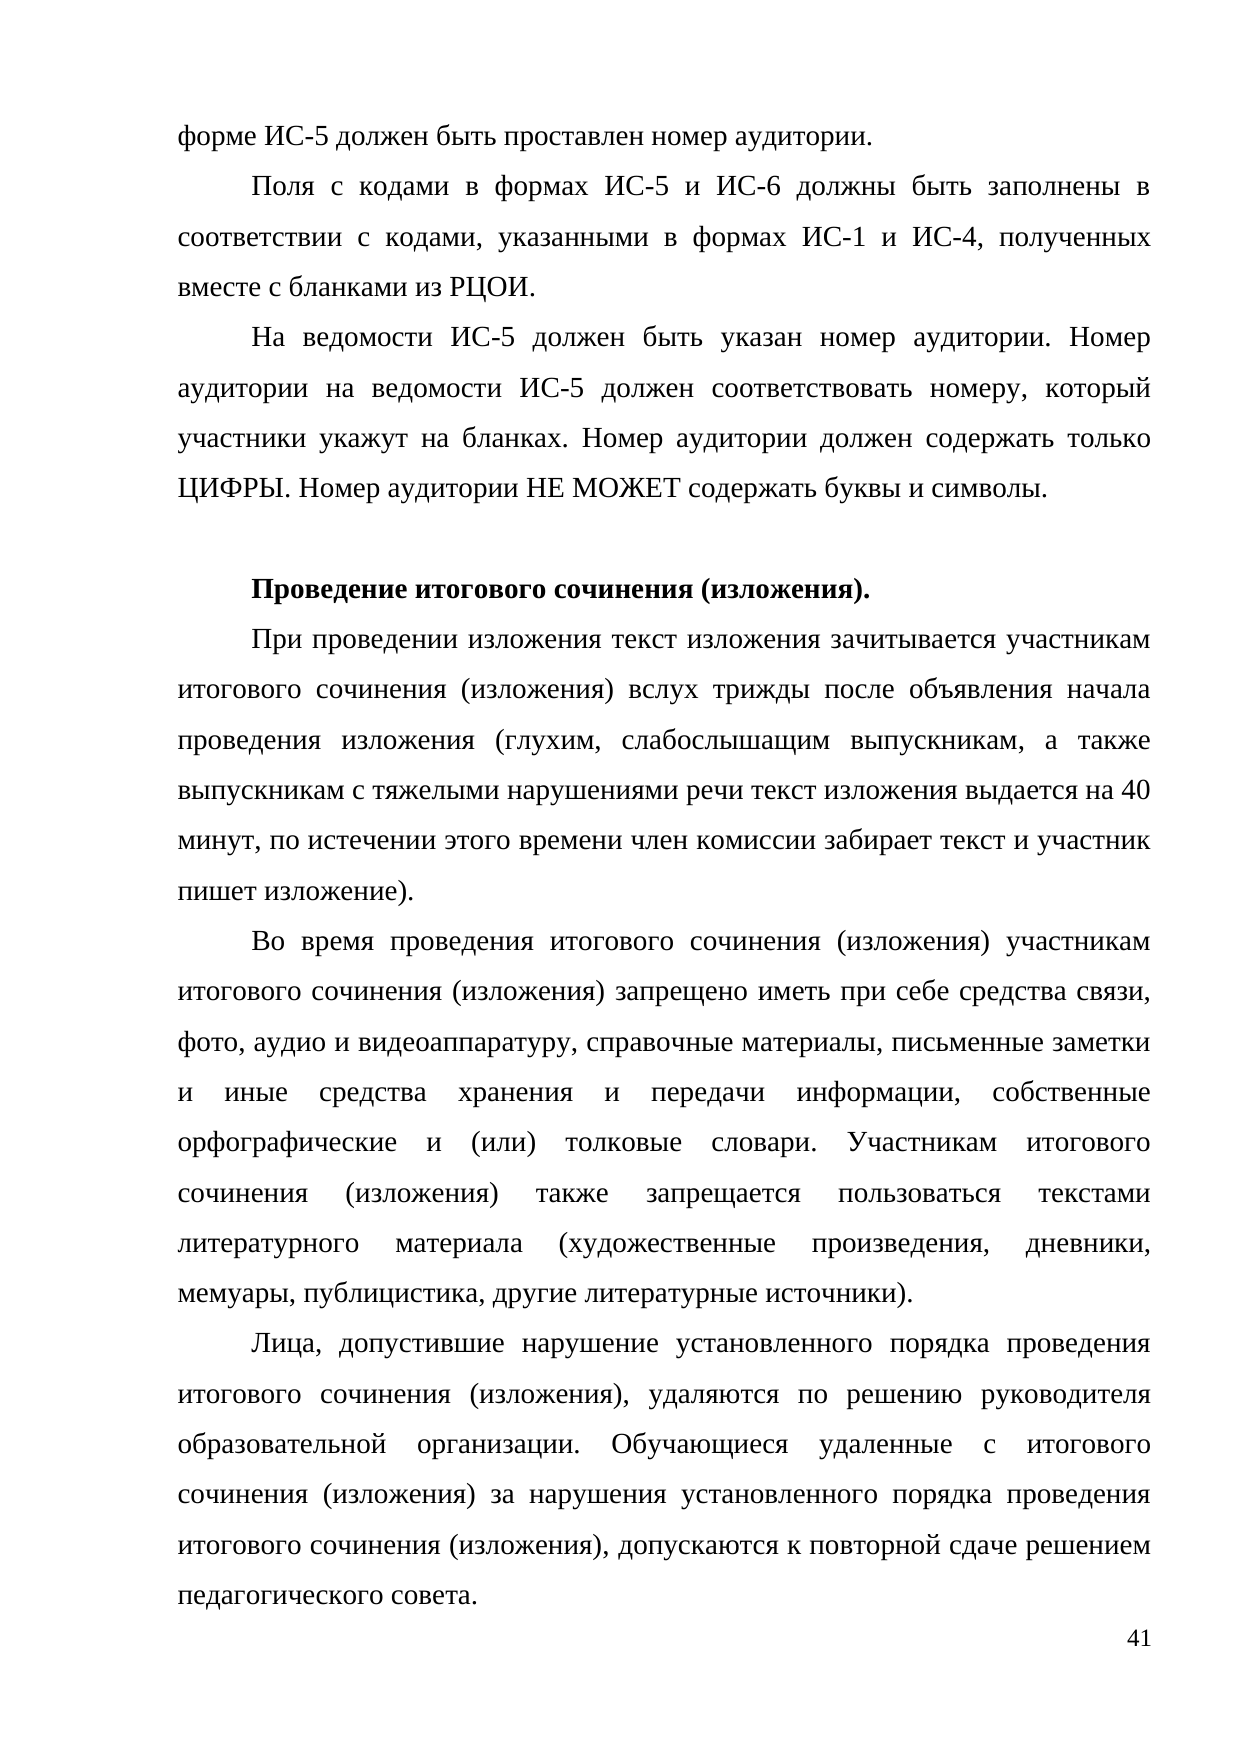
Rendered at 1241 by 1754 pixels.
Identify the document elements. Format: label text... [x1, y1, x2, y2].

text Лица, допустившие нарушение установленного порядка проведения итогового сочинения (изложения), удаляются по решению руководителя образовательной организации. Обучающиеся удаленные с итогового сочинения (изложения) за нарушения установленного порядка проведения итогового сочинения (изложения), допускаются к повторной сдаче решением педагогического совета. [177, 1326, 1152, 1611]
text При проведении изложения текст изложения зачитывается участникам итогового сочинения (изложения) вслух трижды после объявления начала проведения изложения (глухим, слабослышащим выпускникам, а также выпускникам с тяжелыми нарушениями речи текст изложения выдается на 40 минут, по истечении этого времени член комиссии забирает текст и участник пишет изложение). [177, 621, 1152, 906]
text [177, 118, 1152, 152]
text Проведение итогового сочинения (изложения). [177, 571, 1152, 604]
text Во время проведения итогового сочинения (изложения) участникам итогового сочинения (изложения) запрещено иметь при себе средства связи, фото, аудио и видеоаппаратуру, справочные материалы, письменные заметки и иные средства хранения и передачи информации, собственные орфографические и (или) толковые словари. Участникам итогового сочинения (изложения) также запрещается пользоваться текстами литературного материала (художественные произведения, дневники, мемуары, публицистика, другие литературные источники). [177, 923, 1152, 1309]
text На ведомости ИС-5 должен быть указан номер аудитории. Номер аудитории на ведомости ИС-5 должен соответствовать номеру, который участники укажут на бланках. Номер аудитории должен содержать только ЦИФРЫ. Номер аудитории НЕ МОЖЕТ содержать буквы и символы. [177, 319, 1152, 504]
text Поля с кодами в формах ИС-5 и ИС-6 должны быть заполнены в соответствии с кодами, указанными в формах ИС-1 и ИС-4, полученных вместе с бланками из РЦОИ. [177, 168, 1152, 303]
